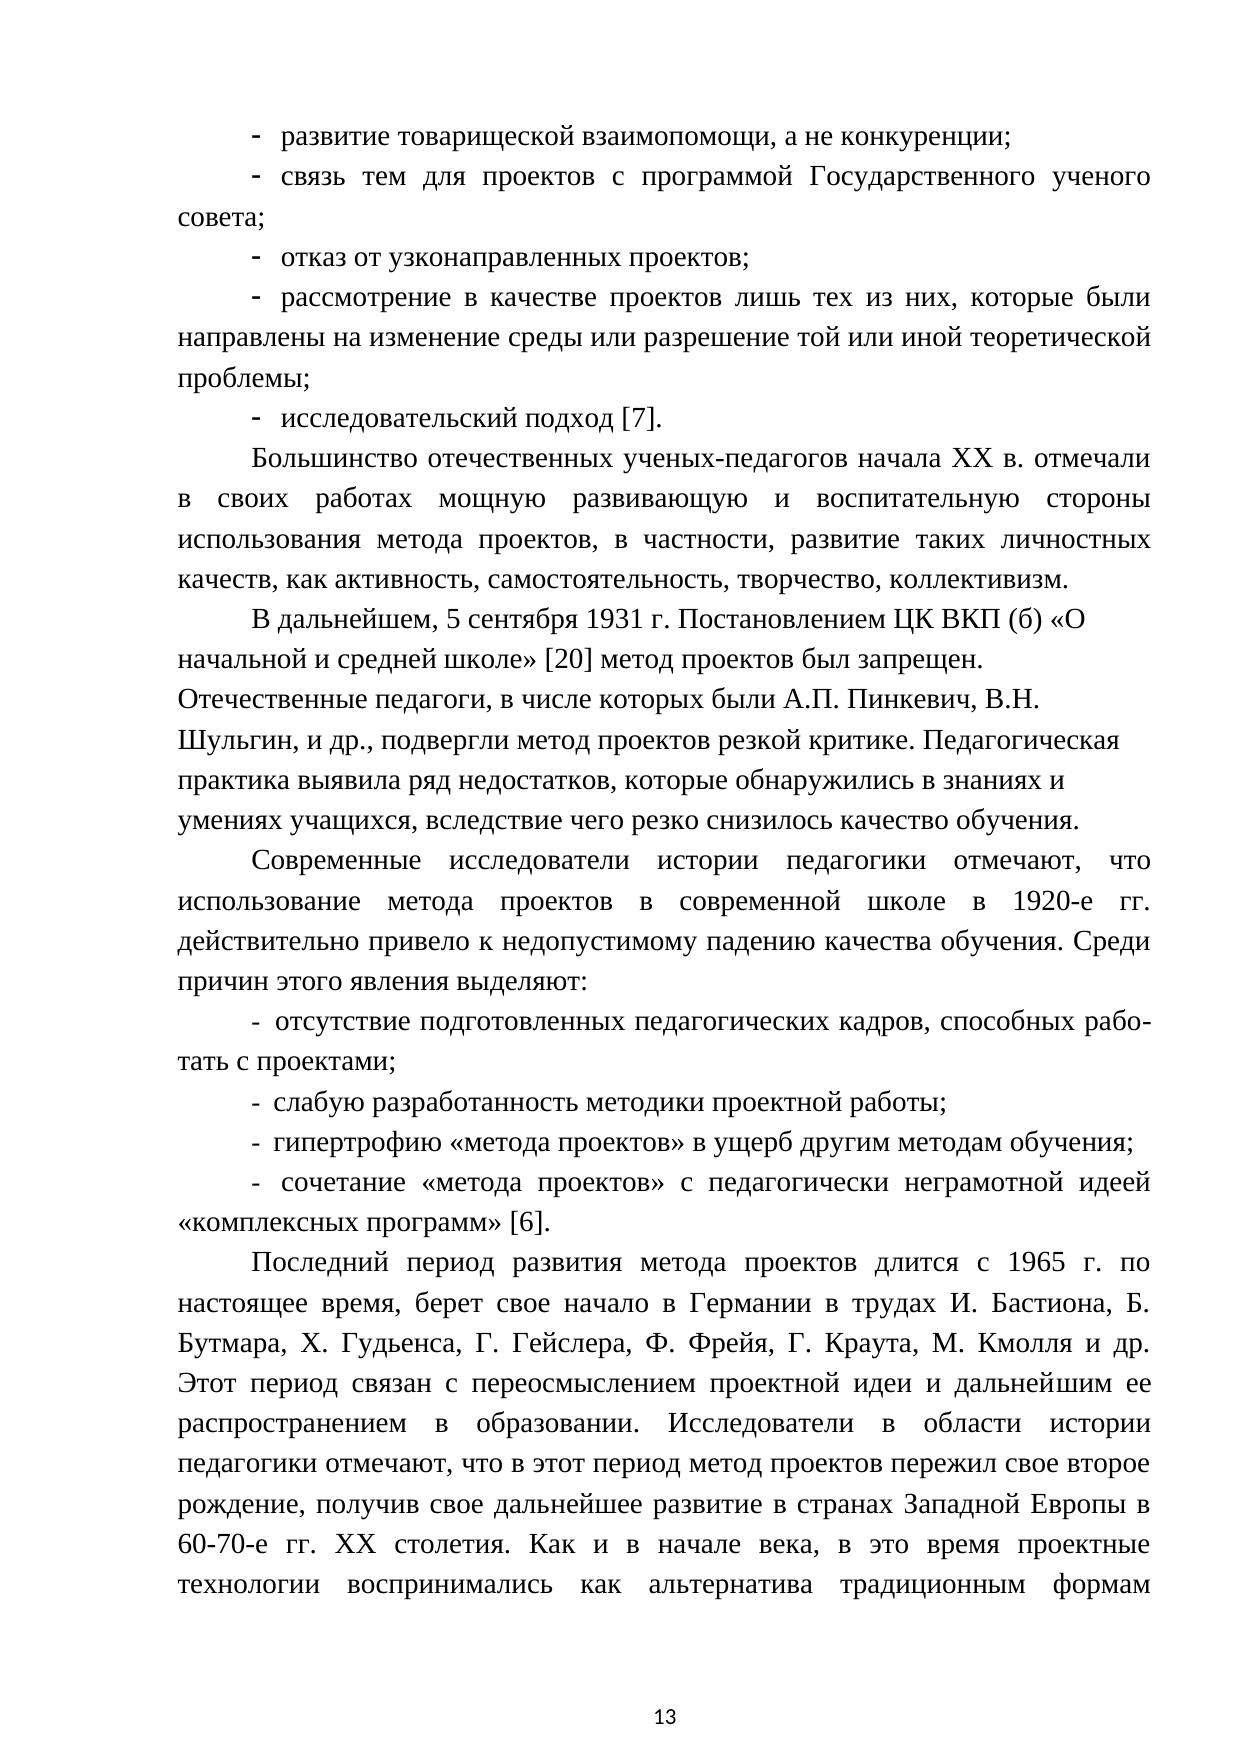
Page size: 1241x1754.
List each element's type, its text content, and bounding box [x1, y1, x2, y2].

list развитие товарищеской взаимопомощи, а не конкуренции; [177, 118, 1152, 152]
list рассмотрение в качестве проектов лишь тех из них, которые были направлены на изменение среды или разрешение той или иной теоретической проблемы; [177, 279, 1152, 393]
text Современные исследователи истории педагогики отмечают, что использование метода проектов в современной школе в 1920-е гг. действительно привело к недопустимому падению качества обучения. Среди причин этого явления выделяют: [177, 842, 1152, 997]
list слабую разработанность методики проектной работы; [177, 1084, 1152, 1117]
text Большинство отечественных ученых-педагогов начала ХХ в. отмечали в своих работах мощную развивающую и воспитательную стороны использования метода проектов, в частности, развитие таких личностных качеств, как активность, самостоятельность, творчество, коллективизм. [177, 440, 1152, 594]
list отказ от узконаправленных проектов; [177, 239, 1152, 273]
list гипертрофию «метода проектов» в ущерб другим методам обучения; [177, 1124, 1152, 1157]
list связь тем для проектов с программой Государственного ученого совета; [177, 158, 1152, 232]
list отсутствие подготовленных педагогических кадров, способных работать с проектами; [177, 1003, 1152, 1077]
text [177, 1244, 1152, 1600]
list сочетание «метода проектов» с педагогически неграмотной идеей «комплексных программ» [6]. [177, 1164, 1152, 1238]
list исследовательский подход [7]. [177, 400, 1152, 434]
text В дальнейшем, 5 сентября 1931 г. Постановлением ЦК ВКП (б) «О начальной и средней школе» [20] метод проектов был запрещен. Отечественные педагоги, в числе которых были А.П. Пинкевич, В.Н. Шульгин, и др., подвергли метод проектов резкой критике. Педагогическая практика выявила ряд недостатков, которые обнаружились в знаниях и умениях учащихся, вследствие чего резко снизилось качество обучения. [177, 601, 1152, 836]
